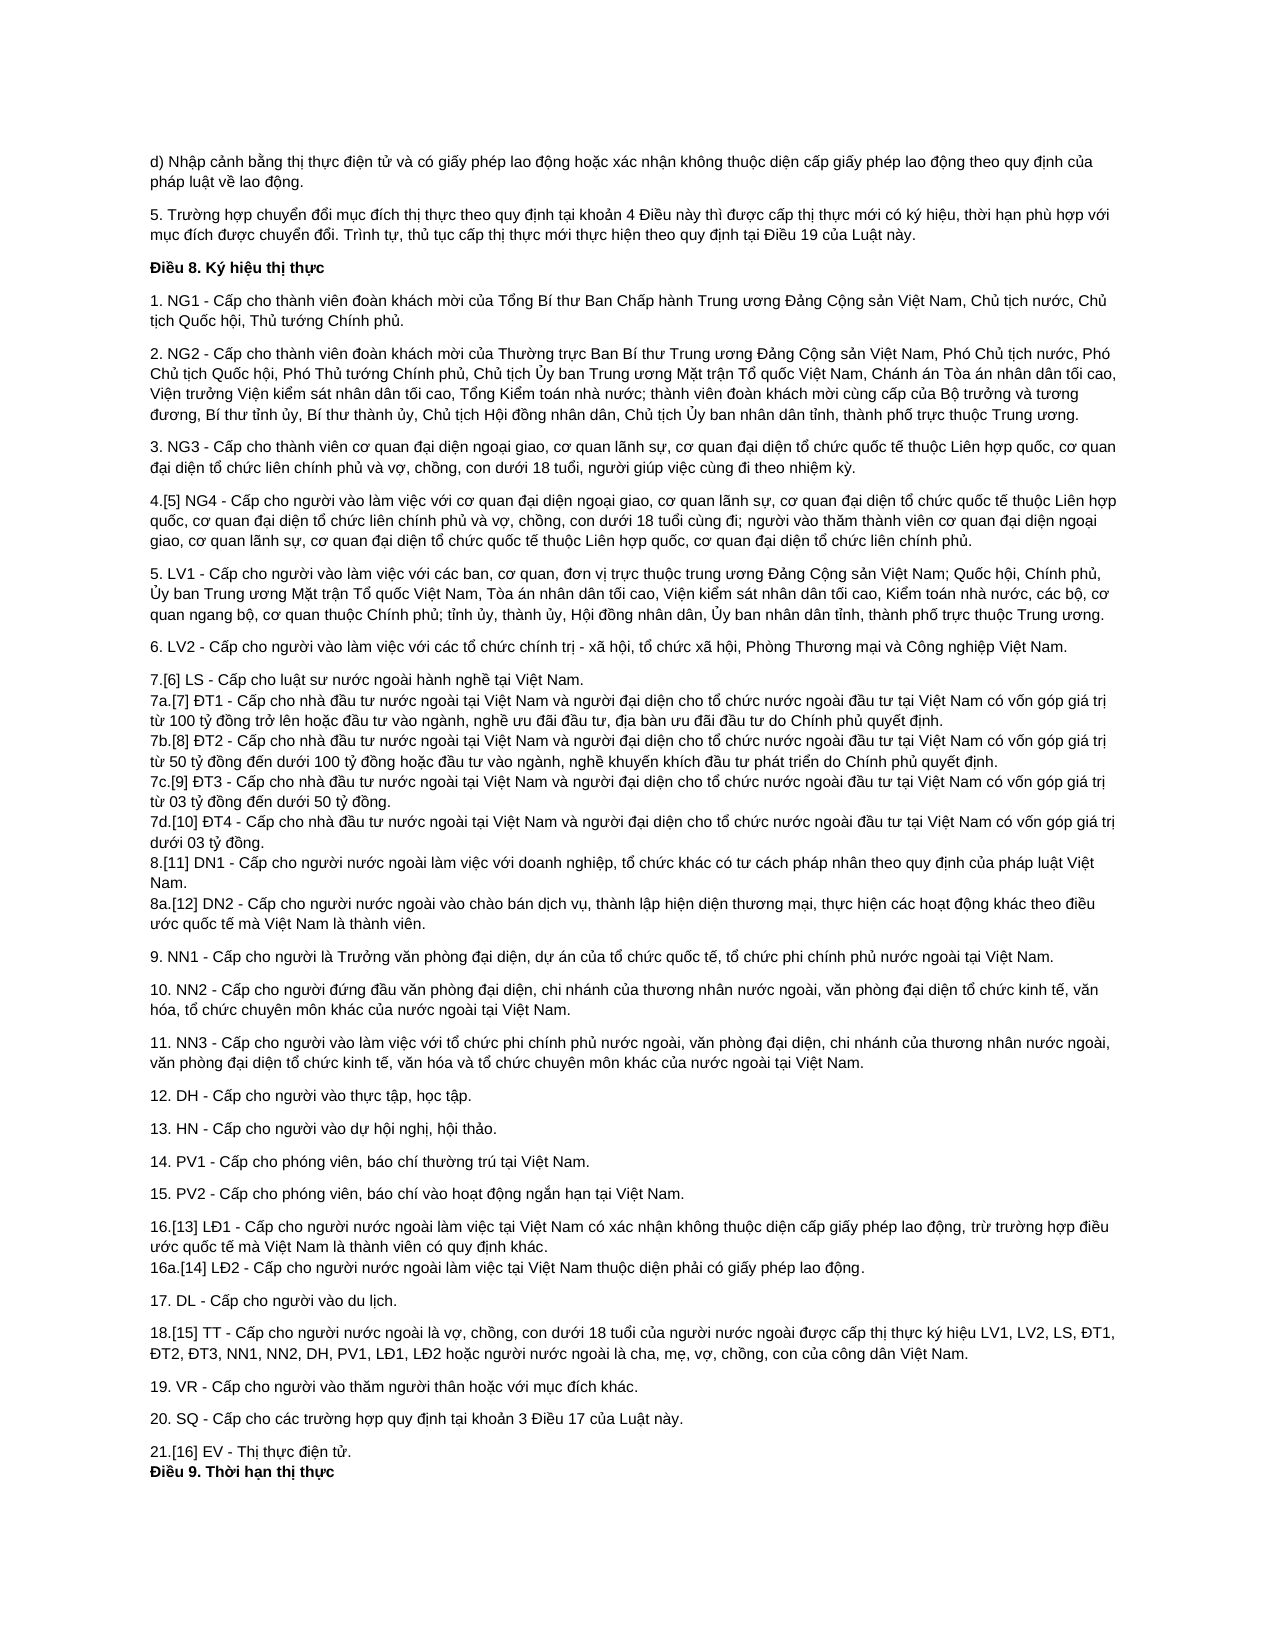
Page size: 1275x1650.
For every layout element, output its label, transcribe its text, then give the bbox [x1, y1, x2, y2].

text 2. NG2 - Cấp cho thành viên đoàn khách mời của Thường trực Ban Bí thư Trung ương Đảng Cộng sản Việt Nam, Phó Chủ tịch nước, Phó Chủ tịch Quốc hội, Phó Thủ tướng Chính phủ, Chủ tịch Ủy ban Trung ương Mặt trận Tổ quốc Việt Nam, Chánh án Tòa án nhân dân tối cao, Viện trưởng Viện kiểm sát nhân dân tối cao, Tổng Kiểm toán nhà nước; thành viên đoàn khách mời cùng cấp của Bộ trưởng và tương đương, Bí thư tỉnh ủy, Bí thư thành ủy, Chủ tịch Hội đồng nhân dân, Chủ tịch Ủy ban nhân dân tỉnh, thành phố trực thuộc Trung ương. [150, 342, 1125, 423]
text 6. LV2 - Cấp cho người vào làm việc với các tổ chức chính trị - xã hội, tổ chức xã hội, Phòng Thương mại và Công nghiệp Việt Nam. [150, 636, 1125, 656]
text 5. LV1 - Cấp cho người vào làm việc với các ban, cơ quan, đơn vị trực thuộc trung ương Đảng Cộng sản Việt Nam; Quốc hội, Chính phủ, Ủy ban Trung ương Mặt trận Tổ quốc Việt Nam, Tòa án nhân dân tối cao, Viện kiểm sát nhân dân tối cao, Kiểm toán nhà nước, các bộ, cơ quan ngang bộ, cơ quan thuộc Chính phủ; tỉnh ủy, thành ủy, Hội đồng nhân dân, Ủy ban nhân dân tỉnh, thành phố trực thuộc Trung ương. [150, 562, 1125, 623]
text 7d.[10] ĐT4 - Cấp cho nhà đầu tư nước ngoài tại Việt Nam và người đại diện cho tổ chức nước ngoài đầu tư tại Việt Nam có vốn góp giá trị dưới 03 tỷ đồng. [150, 811, 1125, 852]
text 18.[15] TT - Cấp cho người nước ngoài là vợ, chồng, con dưới 18 tuổi của người nước ngoài được cấp thị thực ký hiệu LV1, LV2, LS, ĐT1, ĐT2, ĐT3, NN1, NN2, DH, PV1, LĐ1, LĐ2 hoặc người nước ngoài là cha, mẹ, vợ, chồng, con của công dân Việt Nam. [150, 1322, 1125, 1362]
text 16a.[14] LĐ2 - Cấp cho người nước ngoài làm việc tại Việt Nam thuộc diện phải có giấy phép lao động. [150, 1256, 1125, 1277]
text 14. PV1 - Cấp cho phóng viên, báo chí thường trú tại Việt Nam. [150, 1150, 1125, 1170]
text 15. PV2 - Cấp cho phóng viên, báo chí vào hoạt động ngắn hạn tại Việt Nam. [150, 1183, 1125, 1203]
text Điều 8. Ký hiệu thị thực [150, 256, 1125, 277]
text 7a.[7] ĐT1 - Cấp cho nhà đầu tư nước ngoài tại Việt Nam và người đại diện cho tổ chức nước ngoài đầu tư tại Việt Nam có vốn góp giá trị từ 100 tỷ đồng trở lên hoặc đầu tư vào ngành, nghề ưu đãi đầu tư, địa bàn ưu đãi đầu tư do Chính phủ quyết định. [150, 689, 1125, 730]
text 19. VR - Cấp cho người vào thăm người thân hoặc với mục đích khác. [150, 1375, 1125, 1395]
text 21.[16] EV - Thị thực điện tử. [150, 1441, 1125, 1461]
text d) Nhập cảnh bằng thị thực điện tử và có giấy phép lao động hoặc xác nhận không thuộc diện cấp giấy phép lao động theo quy định của pháp luật về lao động. [150, 150, 1125, 191]
text Điều 9. Thời hạn thị thực [150, 1461, 1125, 1481]
text 13. HN - Cấp cho người vào dự hội nghị, hội thảo. [150, 1117, 1125, 1137]
text 7.[6] LS - Cấp cho luật sư nước ngoài hành nghề tại Việt Nam. [150, 669, 1125, 689]
text 3. NG3 - Cấp cho thành viên cơ quan đại diện ngoại giao, cơ quan lãnh sự, cơ quan đại diện tổ chức quốc tế thuộc Liên hợp quốc, cơ quan đại diện tổ chức liên chính phủ và vợ, chồng, con dưới 18 tuổi, người giúp việc cùng đi theo nhiệm kỳ. [150, 436, 1125, 477]
text 7b.[8] ĐT2 - Cấp cho nhà đầu tư nước ngoài tại Việt Nam và người đại diện cho tổ chức nước ngoài đầu tư tại Việt Nam có vốn góp giá trị từ 50 tỷ đồng đến dưới 100 tỷ đồng hoặc đầu tư vào ngành, nghề khuyến khích đầu tư phát triển do Chính phủ quyết định. [150, 730, 1125, 770]
text 10. NN2 - Cấp cho người đứng đầu văn phòng đại diện, chi nhánh của thương nhân nước ngoài, văn phòng đại diện tổ chức kinh tế, văn hóa, tổ chức chuyên môn khác của nước ngoài tại Việt Nam. [150, 978, 1125, 1019]
text 8.[11] DN1 - Cấp cho người nước ngoài làm việc với doanh nghiệp, tổ chức khác có tư cách pháp nhân theo quy định của pháp luật Việt Nam. [150, 852, 1125, 892]
text 8a.[12] DN2 - Cấp cho người nước ngoài vào chào bán dịch vụ, thành lập hiện diện thương mại, thực hiện các hoạt động khác theo điều ước quốc tế mà Việt Nam là thành viên. [150, 892, 1125, 933]
text 16.[13] LĐ1 - Cấp cho người nước ngoài làm việc tại Việt Nam có xác nhận không thuộc diện cấp giấy phép lao động, trừ trường hợp điều ước quốc tế mà Việt Nam là thành viên có quy định khác. [150, 1216, 1125, 1256]
text 7c.[9] ĐT3 - Cấp cho nhà đầu tư nước ngoài tại Việt Nam và người đại diện cho tổ chức nước ngoài đầu tư tại Việt Nam có vốn góp giá trị từ 03 tỷ đồng đến dưới 50 tỷ đồng. [150, 770, 1125, 811]
text 12. DH - Cấp cho người vào thực tập, học tập. [150, 1084, 1125, 1105]
text 11. NN3 - Cấp cho người vào làm việc với tổ chức phi chính phủ nước ngoài, văn phòng đại diện, chi nhánh của thương nhân nước ngoài, văn phòng đại diện tổ chức kinh tế, văn hóa và tổ chức chuyên môn khác của nước ngoài tại Việt Nam. [150, 1031, 1125, 1072]
text 20. SQ - Cấp cho các trường hợp quy định tại khoản 3 Điều 17 của Luật này. [150, 1408, 1125, 1428]
text 9. NN1 - Cấp cho người là Trưởng văn phòng đại diện, dự án của tổ chức quốc tế, tổ chức phi chính phủ nước ngoài tại Việt Nam. [150, 945, 1125, 966]
text 4.[5] NG4 - Cấp cho người vào làm việc với cơ quan đại diện ngoại giao, cơ quan lãnh sự, cơ quan đại diện tổ chức quốc tế thuộc Liên hợp quốc, cơ quan đại diện tổ chức liên chính phủ và vợ, chồng, con dưới 18 tuổi cùng đi; người vào thăm thành viên cơ quan đại diện ngoại giao, cơ quan lãnh sự, cơ quan đại diện tổ chức quốc tế thuộc Liên hợp quốc, cơ quan đại diện tổ chức liên chính phủ. [150, 489, 1125, 550]
text 1. NG1 - Cấp cho thành viên đoàn khách mời của Tổng Bí thư Ban Chấp hành Trung ương Đảng Cộng sản Việt Nam, Chủ tịch nước, Chủ tịch Quốc hội, Thủ tướng Chính phủ. [150, 289, 1125, 330]
text 5. Trường hợp chuyển đổi mục đích thị thực theo quy định tại khoản 4 Điều này thì được cấp thị thực mới có ký hiệu, thời hạn phù hợp với mục đích được chuyển đổi. Trình tự, thủ tục cấp thị thực mới thực hiện theo quy định tại Điều 19 của Luật này. [150, 203, 1125, 244]
text 17. DL - Cấp cho người vào du lịch. [150, 1289, 1125, 1309]
